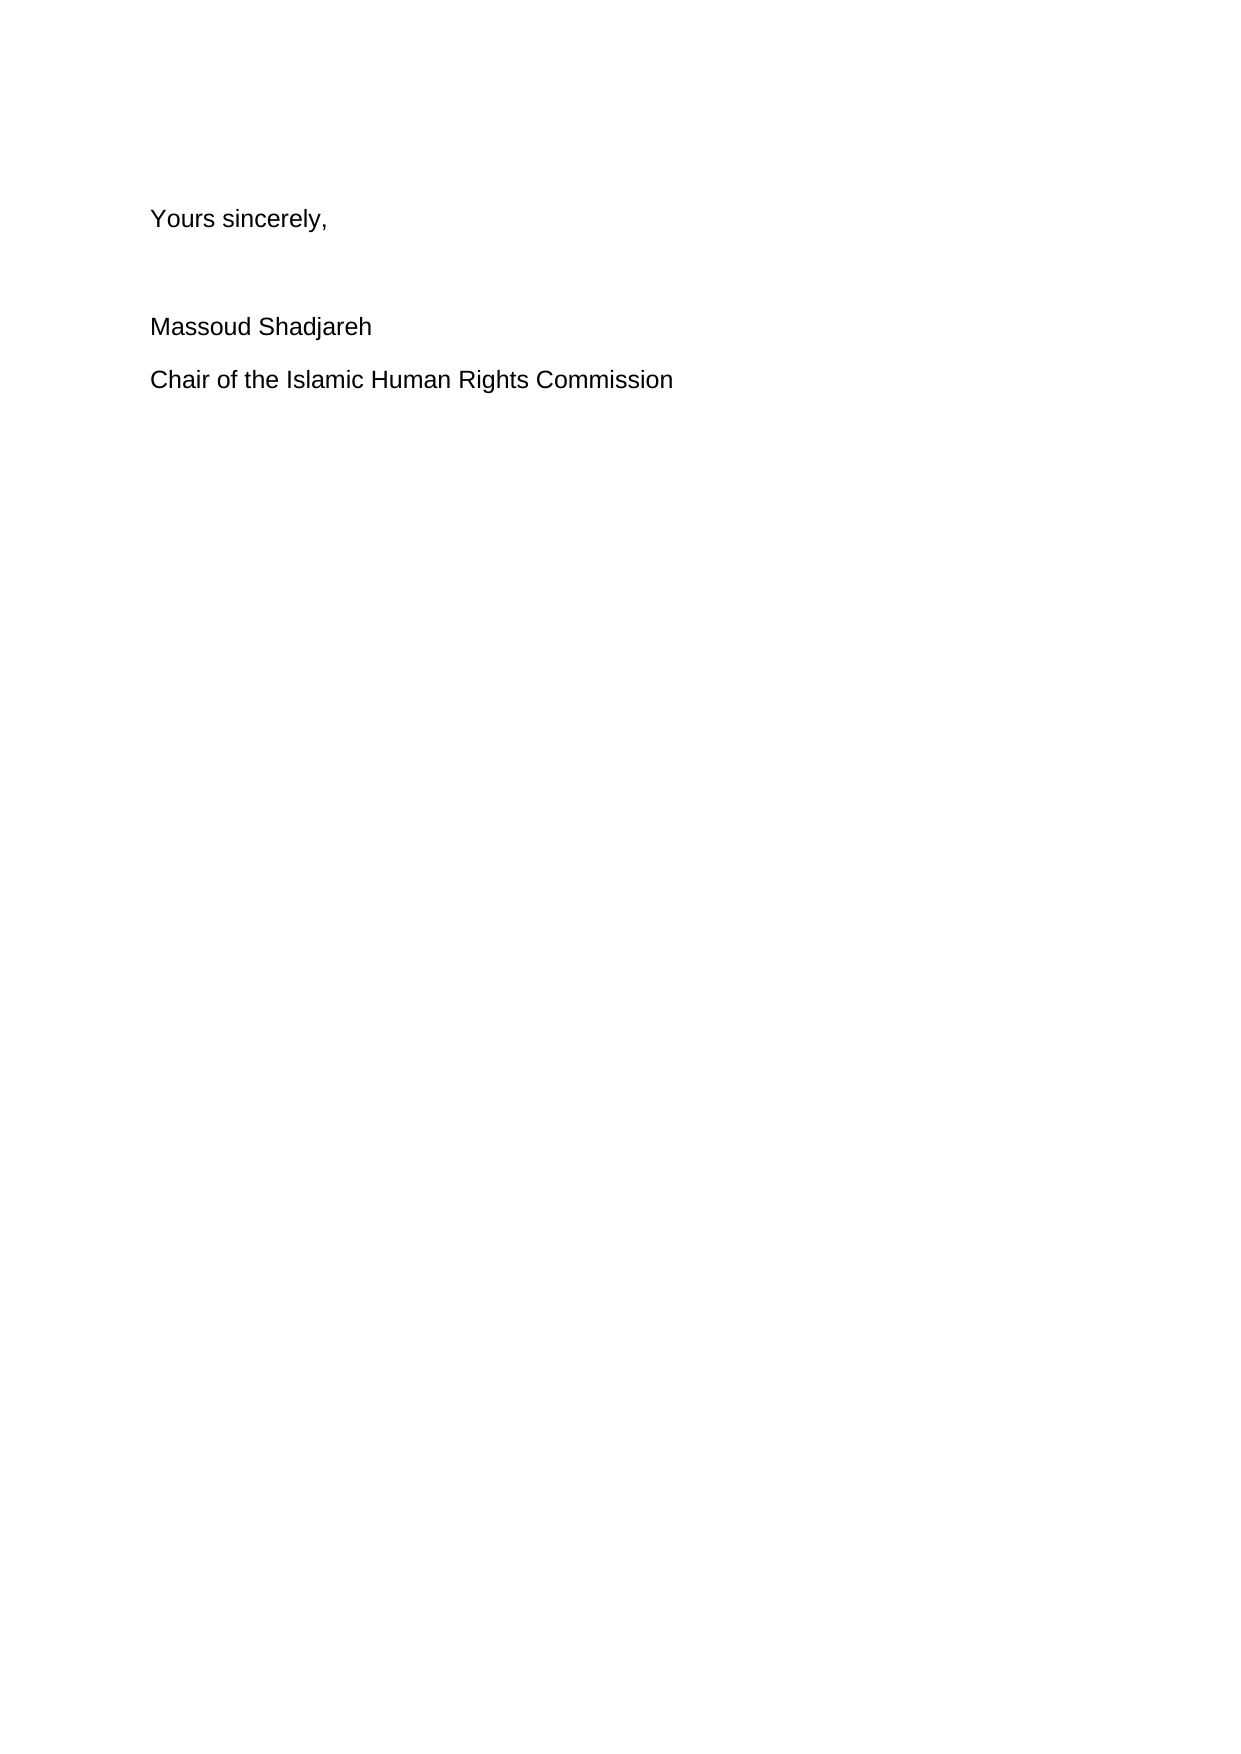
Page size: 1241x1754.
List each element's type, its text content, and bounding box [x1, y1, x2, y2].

text Yours sincerely, [150, 204, 1090, 233]
text Massoud Shadjareh [150, 312, 1090, 340]
text Chair of the Islamic Human Rights Commission [150, 365, 1090, 394]
